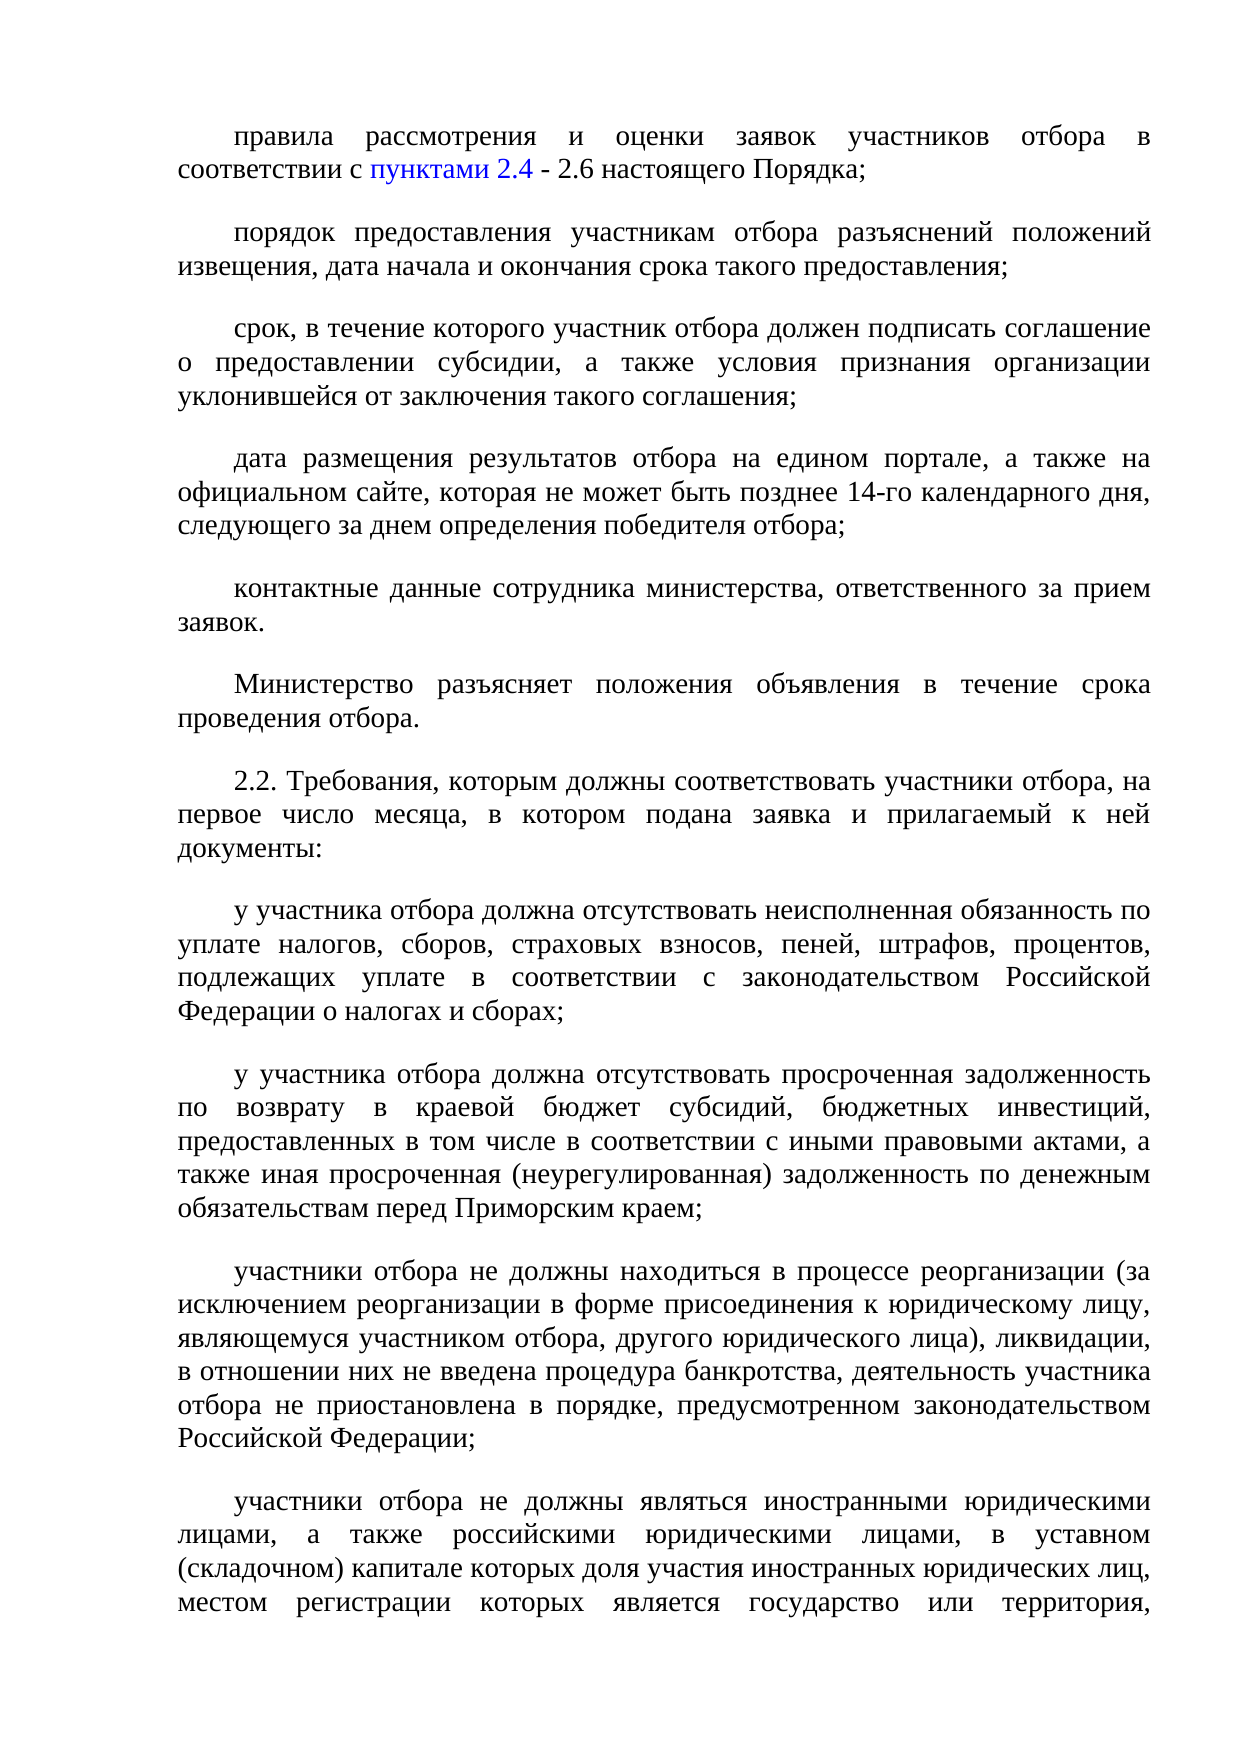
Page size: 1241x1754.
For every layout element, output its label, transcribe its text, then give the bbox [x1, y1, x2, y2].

text срок, в течение которого участник отбора должен подписать соглашение о предоставлении субсидии, а также условия признания организации уклонившейся от заключения такого соглашения; [177, 311, 1152, 411]
text правила рассмотрения и оценки заявок участников отбора в соответствии с пунктами 2.4 - 2.6 настоящего Порядка; [177, 118, 1152, 185]
text участники отбора не должны находиться в процессе реорганизации (за исключением реорганизации в форме присоединения к юридическому лицу, являющемуся участником отбора, другого юридического лица), ликвидации, в отношении них не введена процедура банкротства, деятельность участника отбора не приостановлена в порядке, предусмотренном законодательством Российской Федерации; [177, 1253, 1152, 1454]
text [177, 1483, 1152, 1617]
text Министерство разъясняет положения объявления в течение срока проведения отбора. [177, 666, 1152, 733]
text порядок предоставления участникам отбора разъяснений положений извещения, дата начала и окончания срока такого предоставления; [177, 214, 1152, 281]
text у участника отбора должна отсутствовать просроченная задолженность по возврату в краевой бюджет субсидий, бюджетных инвестиций, предоставленных в том числе в соответствии с иными правовыми актами, а также иная просроченная (неурегулированная) задолженность по денежным обязательствам перед Приморским краем; [177, 1056, 1152, 1223]
text 2.2. Требования, которым должны соответствовать участники отбора, на первое число месяца, в котором подана заявка и прилагаемый к ней документы: [177, 763, 1152, 863]
text дата размещения результатов отбора на едином портале, а также на официальном сайте, которая не может быть позднее 14-го календарного дня, следующего за днем определения победителя отбора; [177, 440, 1152, 541]
text контактные данные сотрудника министерства, ответственного за прием заявок. [177, 570, 1152, 637]
text у участника отбора должна отсутствовать неисполненная обязанность по уплате налогов, сборов, страховых взносов, пеней, штрафов, процентов, подлежащих уплате в соответствии с законодательством Российской Федерации о налогах и сборах; [177, 892, 1152, 1027]
